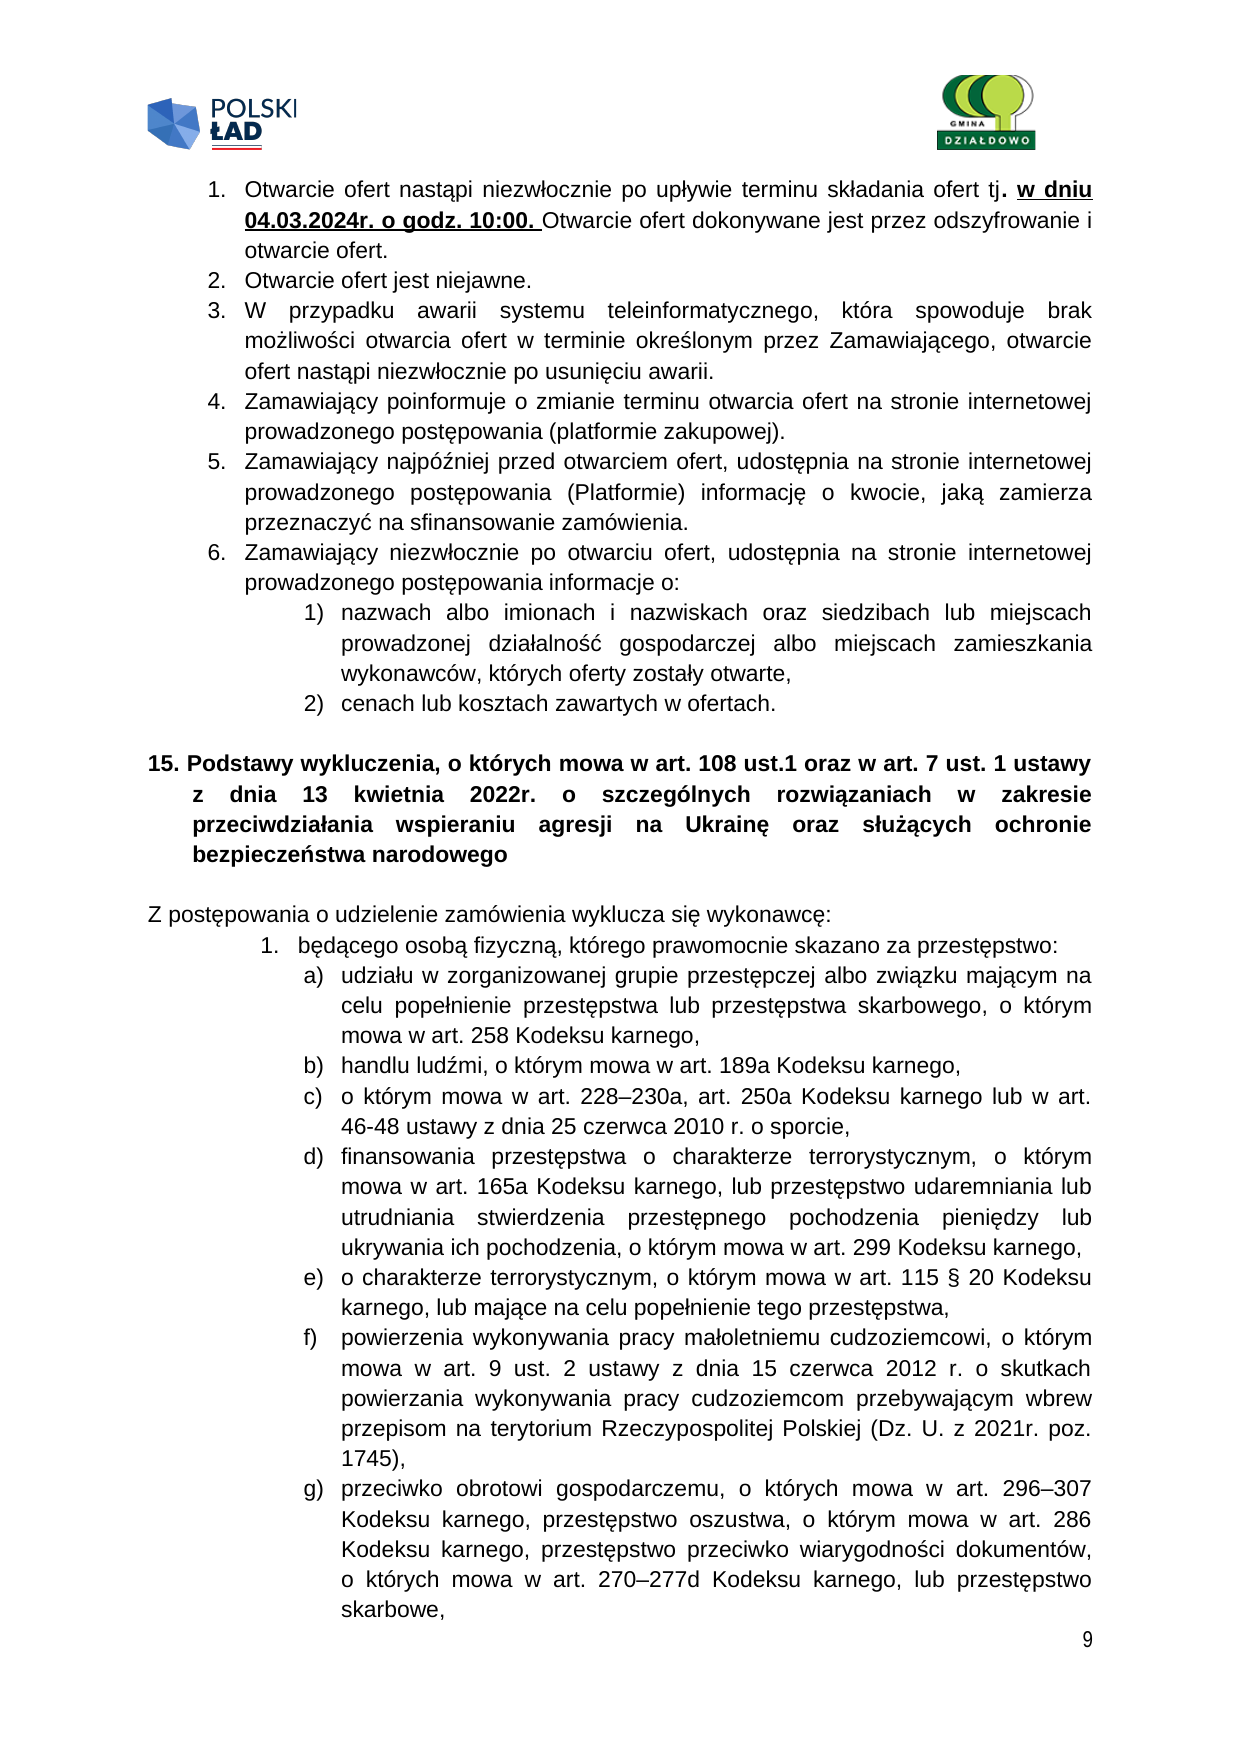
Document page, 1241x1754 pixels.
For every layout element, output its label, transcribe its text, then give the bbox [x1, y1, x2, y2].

picture [147, 98, 297, 150]
text Z postępowania o udzielenie zamówienia wyklucza się wykonawcę: [148, 901, 1092, 928]
list Otwarcie ofert jest niejawne. [207, 267, 1092, 293]
text 15. Podstawy wykluczenia, o których mowa w art. 108 ust.1 oraz w art. 7 ust. 1 ustawy z dnia 13 kwietnia 2022r. o szczególnych rozwiązaniach w zakresie przeciwdziałania wspieraniu agresji na Ukrainę oraz służących ochronie bezpieczeństwa narodowego [148, 750, 1092, 867]
list będącego osobą fizyczną, którego prawomocnie skazano za przestępstwo: [260, 932, 1092, 958]
list Otwarcie ofert nastąpi niezwłocznie po upływie terminu składania ofert tj. w dniu 04.03.2024r. o godz. 10:00. Otwarcie ofert dokonywane jest przez odszyfrowanie i otwarcie ofert. [207, 176, 1092, 263]
list Zamawiający poinformuje o zmianie terminu otwarcia ofert na stronie internetowej prowadzonego postępowania (platformie zakupowej). [207, 388, 1092, 444]
list W przypadku awarii systemu teleinformatycznego, która spowoduje brak możliwości otwarcia ofert w terminie określonym przez Zamawiającego, otwarcie ofert nastąpi niezwłocznie po usunięciu awarii. [207, 297, 1092, 384]
list nazwach albo imionach i nazwiskach oraz siedzibach lub miejscach prowadzonej działalność gospodarczej albo miejscach zamieszkania wykonawców, których oferty zostały otwarte, [304, 599, 1092, 686]
list udziału w zorganizowanej grupie przestępczej albo związku mającym na celu popełnienie przestępstwa lub przestępstwa skarbowego, o którym mowa w art. 258 Kodeksu karnego, [303, 962, 1092, 1048]
list Zamawiający niezwłocznie po otwarciu ofert, udostępnia na stronie internetowej prowadzonego postępowania informacje o: [207, 539, 1092, 595]
list Zamawiający najpóźniej przed otwarciem ofert, udostępnia na stronie internetowej prowadzonego postępowania (Platformie) informację o kwocie, jaką zamierza przeznaczyć na sfinansowanie zamówienia. [207, 448, 1092, 535]
picture [937, 75, 1036, 150]
list o którym mowa w art. 228–230a, art. 250a Kodeksu karnego lub w art. 46-48 ustawy z dnia 25 czerwca 2010 r. o sporcie, [303, 1083, 1092, 1139]
list o charakterze terrorystycznym, o którym mowa w art. 115 § 20 Kodeksu karnego, lub mające na celu popełnienie tego przestępstwa, [303, 1264, 1092, 1320]
list powierzenia wykonywania pracy małoletniemu cudzoziemcowi, o którym mowa w art. 9 ust. 2 ustawy z dnia 15 czerwca 2012 r. o skutkach powierzania wykonywania pracy cudzoziemcom przebywającym wbrew przepisom na terytorium Rzeczypospolitej Polskiej (Dz. U. z 2021r. poz. 1745), [303, 1324, 1092, 1471]
list handlu ludźmi, o którym mowa w art. 189a Kodeksu karnego, [303, 1052, 1092, 1079]
list finansowania przestępstwa o charakterze terrorystycznym, o którym mowa w art. 165a Kodeksu karnego, lub przestępstwo udaremniania lub utrudniania stwierdzenia przestępnego pochodzenia pieniędzy lub ukrywania ich pochodzenia, o którym mowa w art. 299 Kodeksu karnego, [303, 1143, 1092, 1260]
list cenach lub kosztach zawartych w ofertach. [304, 690, 1092, 716]
list przeciwko obrotowi gospodarczemu, o których mowa w art. 296–307 Kodeksu karnego, przestępstwo oszustwa, o którym mowa w art. 286 Kodeksu karnego, przestępstwo przeciwko wiarygodności dokumentów, o których mowa w art. 270–277d Kodeksu karnego, lub przestępstwo skarbowe, [303, 1475, 1092, 1622]
